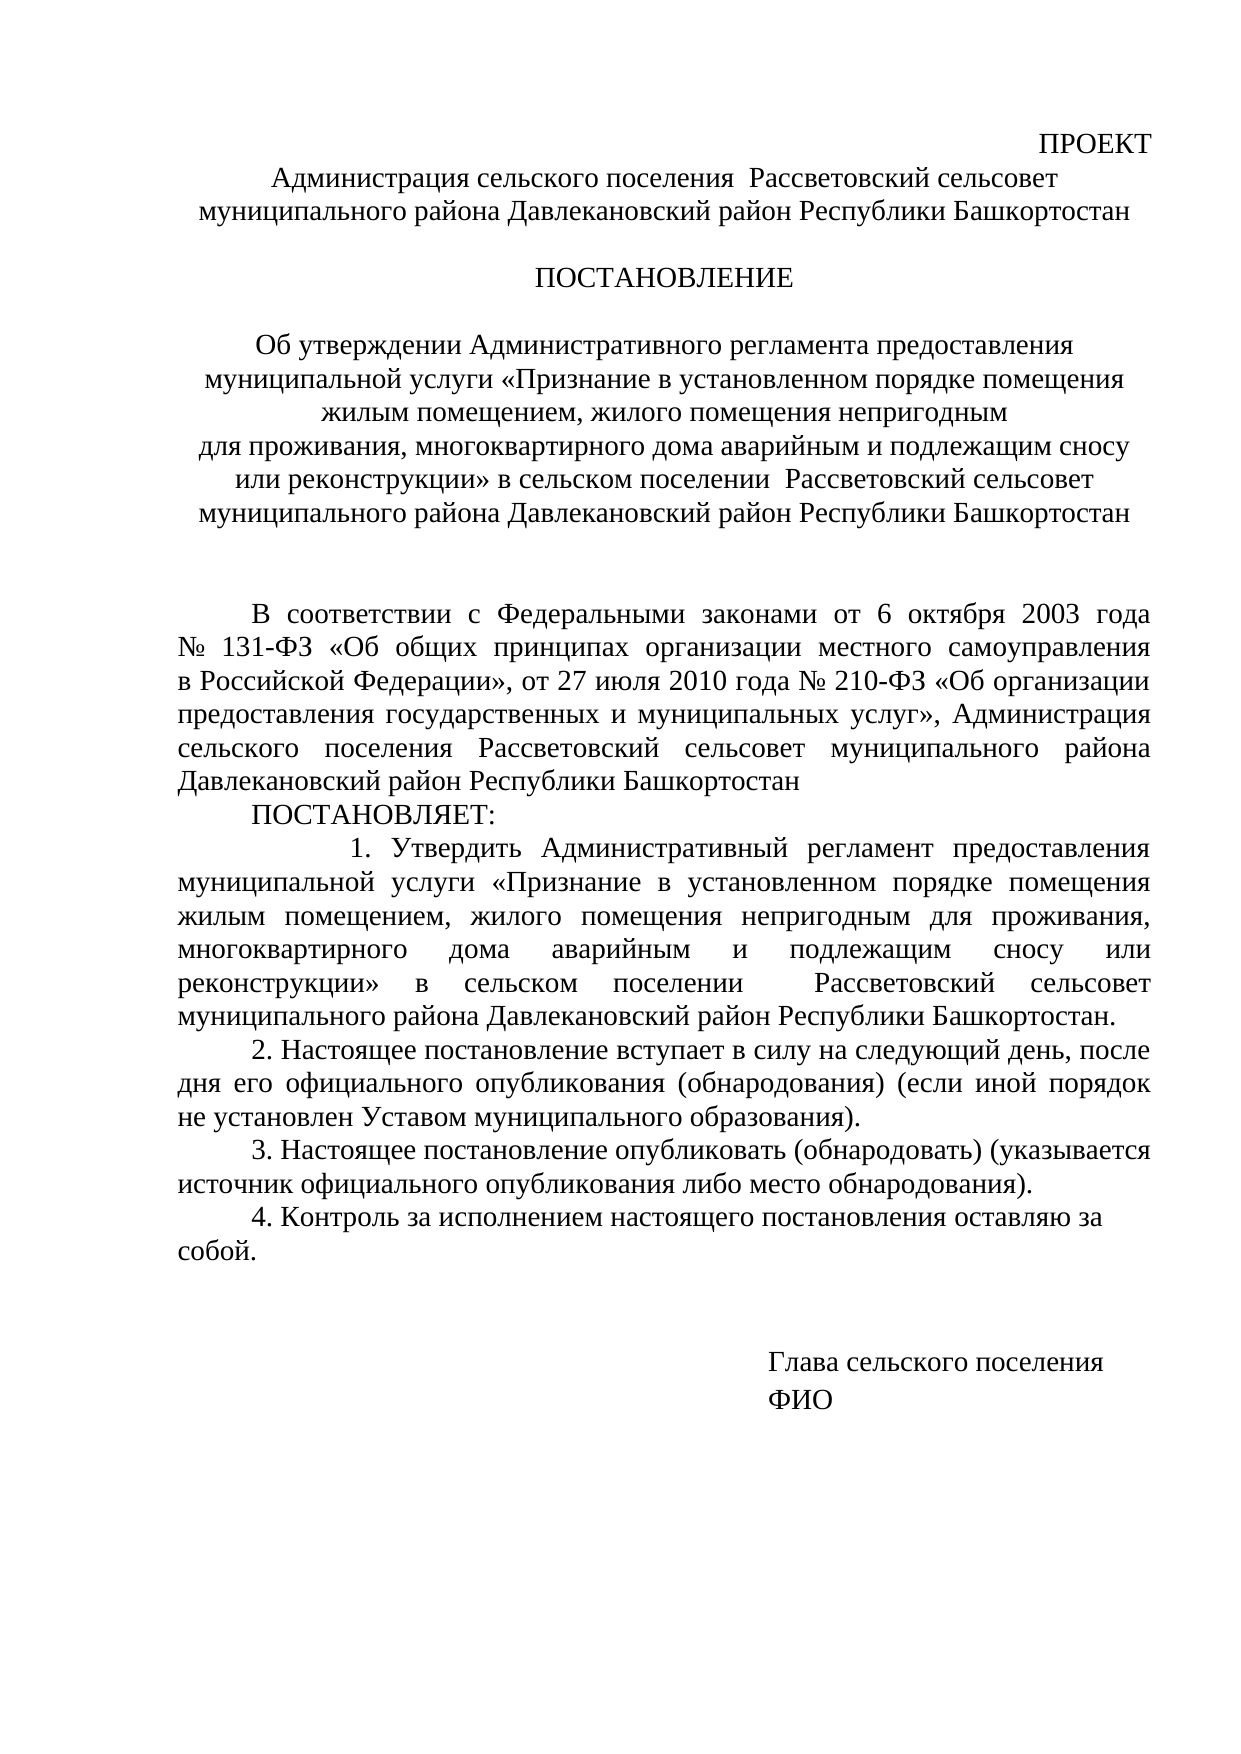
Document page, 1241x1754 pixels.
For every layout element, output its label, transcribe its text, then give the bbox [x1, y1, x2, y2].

text ПОСТАНОВЛЕНИЕ [177, 260, 1152, 294]
text Глава сельского поселения [768, 1344, 1152, 1377]
text 3. Настоящее постановление опубликовать (обнародовать) (указывается источник официального опубликования либо место обнародования). [177, 1132, 1152, 1199]
text 4. Контроль за исполнением настоящего постановления оставляю за собой. [177, 1199, 1152, 1267]
text ПОСТАНОВЛЯЕТ: [177, 797, 1152, 831]
text Об утверждении Административного регламента предоставления муниципальной услуги «Признание в установленном порядке помещения жилым помещением, жилого помещения непригодным [177, 327, 1152, 428]
text ФИО [768, 1382, 1152, 1416]
text ПРОЕКТ [177, 126, 1152, 160]
text 2. Настоящее постановление вступает в силу на следующий день, после дня его официального опубликования (обнародования) (если иной порядок не установлен Уставом муниципального образования). [177, 1032, 1152, 1132]
text Администрация сельского поселения Рассветовский сельсовет муниципального района Давлекановский район Республики Башкортостан [177, 160, 1152, 227]
text В соответствии с Федеральными законами от 6 октября 2003 года № 131-ФЗ «Об общих принципах организации местного самоуправления в Российской Федерации», от 27 июля 2010 года № 210-ФЗ «Об организации предоставления государственных и муниципальных услуг», Администрация сельского поселения Рассветовский сельсовет муниципального района Давлекановский район Республики Башкортостан [177, 596, 1152, 797]
text 1. Утвердить Административный регламент предоставления муниципальной услуги «Признание в установленном порядке помещения жилым помещением, жилого помещения непригодным для проживания, многоквартирного дома аварийным и подлежащим сносу или реконструкции» в сельском поселении Рассветовский сельсовет муниципального района Давлекановский район Республики Башкортостан. [177, 831, 1152, 1032]
text для проживания, многоквартирного дома аварийным и подлежащим сносу или реконструкции» в сельском поселении Рассветовский сельсовет муниципального района Давлекановский район Республики Башкортостан [177, 428, 1152, 529]
